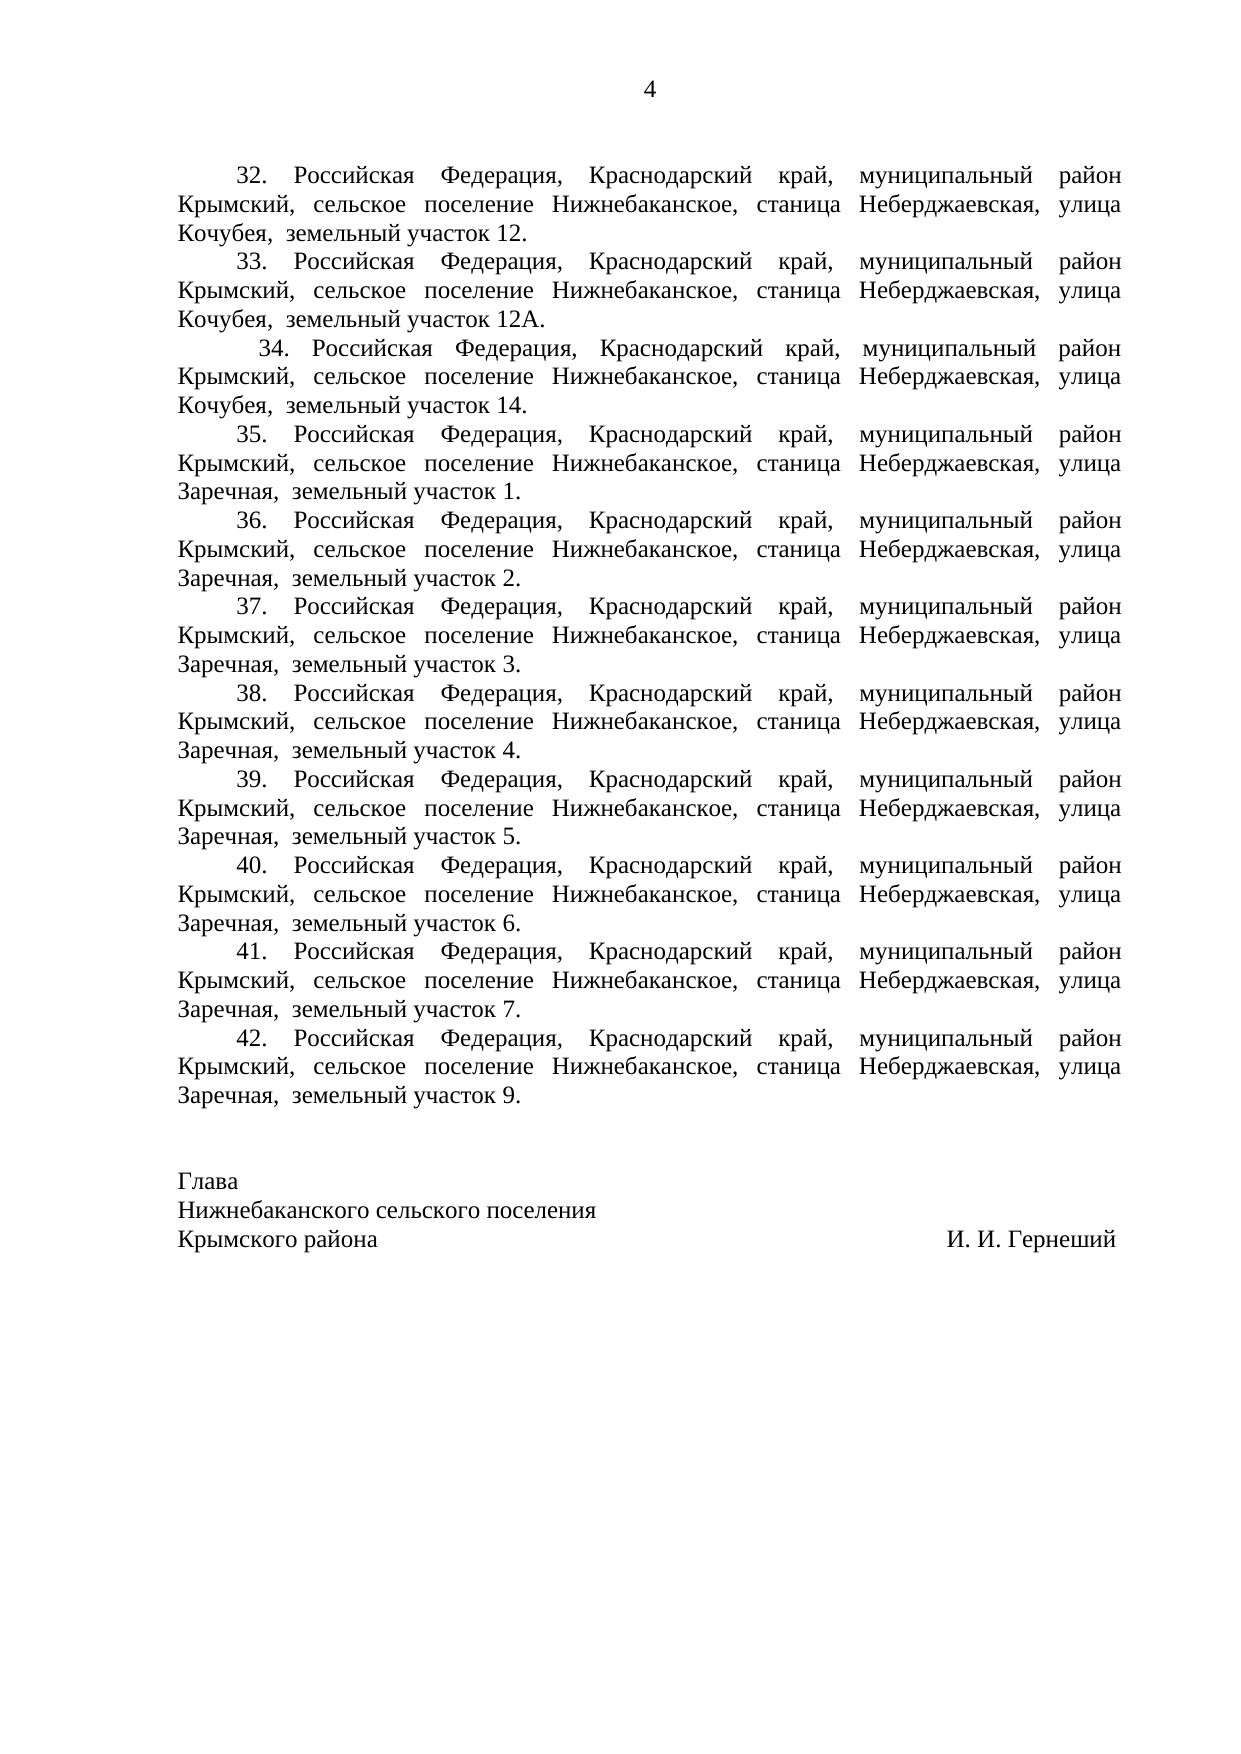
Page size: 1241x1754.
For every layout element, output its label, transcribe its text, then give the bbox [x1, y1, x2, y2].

text 42. Российская Федерация, Краснодарский край, муниципальный район Крымский, сельское поселение Нижнебаканское, станица Неберджаевская, улица Заречная, земельный участок 9. [177, 1023, 1122, 1109]
text 38. Российская Федерация, Краснодарский край, муниципальный район Крымский, сельское поселение Нижнебаканское, станица Неберджаевская, улица Заречная, земельный участок 4. [177, 678, 1122, 764]
text 34. Российская Федерация, Краснодарский край, муниципальный район Крымский, сельское поселение Нижнебаканское, станица Неберджаевская, улица Кочубея, земельный участок 14. [177, 333, 1122, 419]
text 36. Российская Федерация, Краснодарский край, муниципальный район Крымский, сельское поселение Нижнебаканское, станица Неберджаевская, улица Заречная, земельный участок 2. [177, 505, 1122, 591]
text Глава Нижнебаканского сельского поселения [177, 1166, 1122, 1224]
text 33. Российская Федерация, Краснодарский край, муниципальный район Крымский, сельское поселение Нижнебаканское, станица Неберджаевская, улица Кочубея, земельный участок 12А. [177, 246, 1122, 333]
text 41. Российская Федерация, Краснодарский край, муниципальный район Крымский, сельское поселение Нижнебаканское, станица Неберджаевская, улица Заречная, земельный участок 7. [177, 936, 1122, 1023]
text 35. Российская Федерация, Краснодарский край, муниципальный район Крымский, сельское поселение Нижнебаканское, станица Неберджаевская, улица Заречная, земельный участок 1. [177, 419, 1122, 505]
text 37. Российская Федерация, Краснодарский край, муниципальный район Крымский, сельское поселение Нижнебаканское, станица Неберджаевская, улица Заречная, земельный участок 3. [177, 591, 1122, 678]
text 32. Российская Федерация, Краснодарский край, муниципальный район Крымский, сельское поселение Нижнебаканское, станица Неберджаевская, улица Кочубея, земельный участок 12. [177, 160, 1122, 246]
text 40. Российская Федерация, Краснодарский край, муниципальный район Крымский, сельское поселение Нижнебаканское, станица Неберджаевская, улица Заречная, земельный участок 6. [177, 850, 1122, 936]
text Крымского района И. И. Гернеший [177, 1224, 1122, 1253]
text 39. Российская Федерация, Краснодарский край, муниципальный район Крымский, сельское поселение Нижнебаканское, станица Неберджаевская, улица Заречная, земельный участок 5. [177, 764, 1122, 850]
